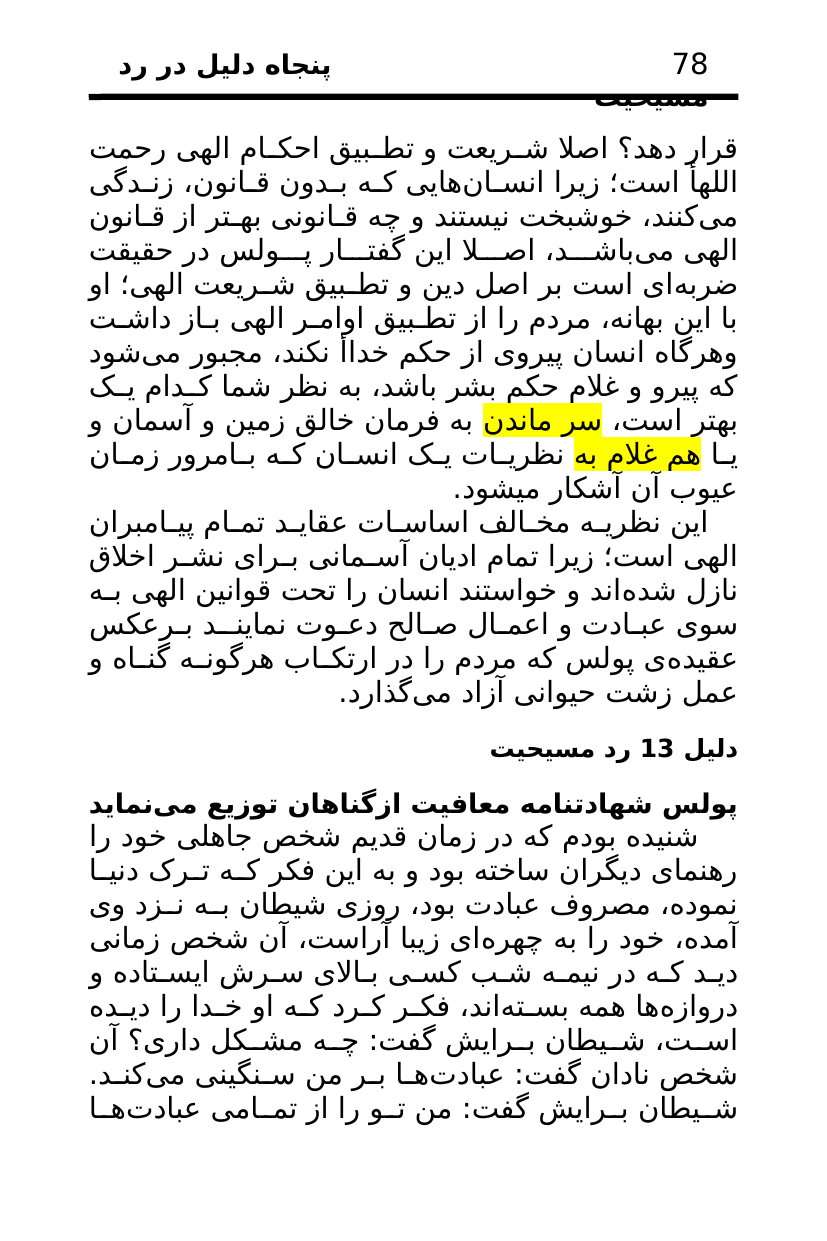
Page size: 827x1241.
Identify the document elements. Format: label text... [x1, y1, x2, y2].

text دلیل 13 رد مسیحیت [89, 734, 738, 763]
text این نظریه مخالف اساسات عقاید تمام پیامبران الهی است؛ زیرا تمام ادیان آسمانی برای نشر اخلاق نازل شده‌اند و خواستند انسان را تحت قوانین الهی به سوی عبادت و اعمال صالح دعوت نماینـد برعکس عقیده‌ی پولس که مردم را در ارتکاب هرگونه گناه و عمل زشت حیوانی آزاد می‌گذارد. [89, 505, 738, 709]
text پولس شهادتنامه معافیت ازگناهان توزیع می‌نماید [89, 788, 738, 819]
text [89, 819, 738, 1125]
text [89, 132, 738, 505]
